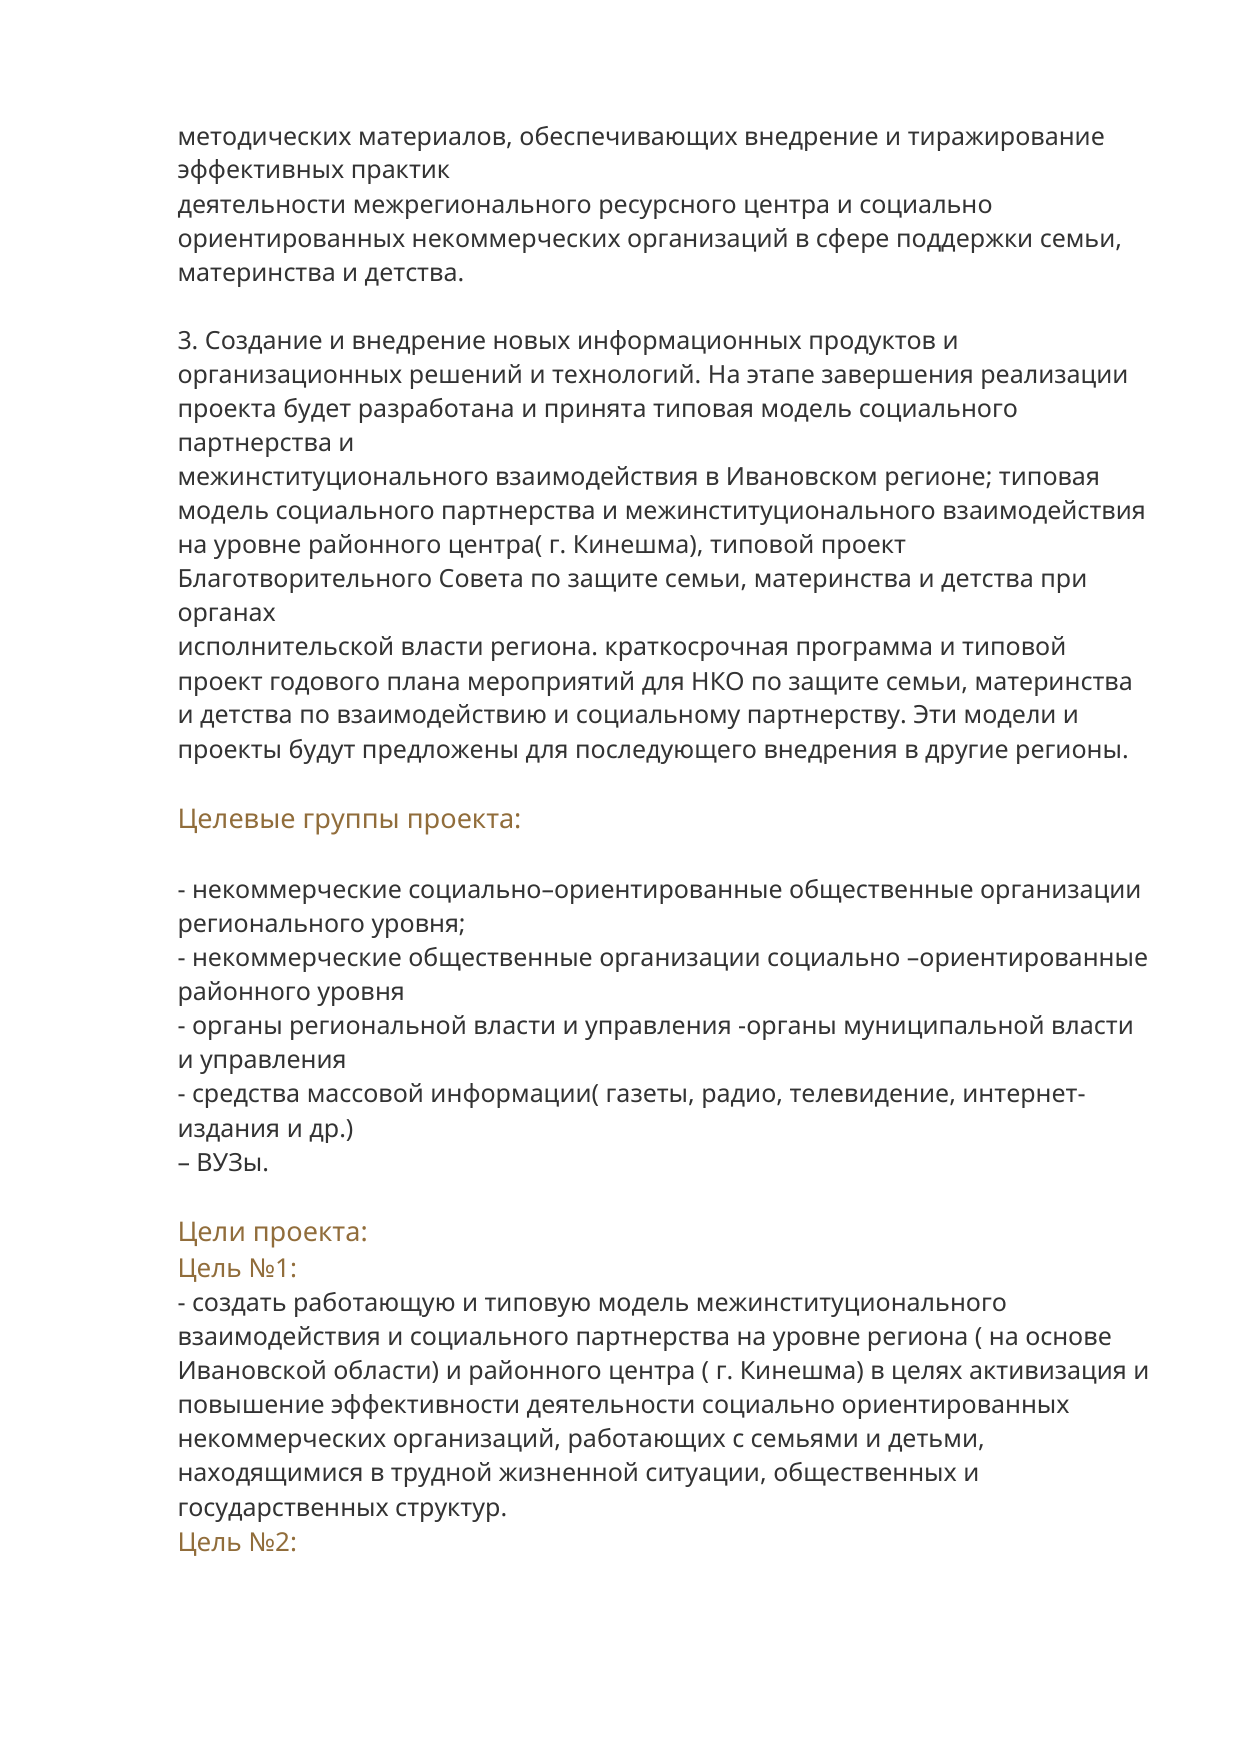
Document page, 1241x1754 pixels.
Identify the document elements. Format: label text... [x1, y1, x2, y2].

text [177, 118, 1152, 186]
text - создать работающую и типовую модель межинституционального взаимодействия и социального партнерства на уровне региона ( на основе Ивановской области) и районного центра ( г. Кинешма) в целях активизация и повышение эффективности деятельности социально ориентированных [177, 1285, 1152, 1421]
text межинституционального взаимодействия в Ивановском регионе; типовая модель социального партнерства и межинституционального взаимодействия на уровне районного центра( г. Кинешма), типовой проект Благотворительного Совета по защите семьи, материнства и детства при органах [177, 459, 1152, 629]
text Цели проекта: [177, 1212, 1152, 1249]
text Цель №1: [177, 1249, 1152, 1285]
text 3. Создание и внедрение новых информационных продуктов и организационных решений и технологий. На этапе завершения реализации проекта будет разработана и принята типовая модель социального партнерства и [177, 322, 1152, 459]
text Целевые группы проекта: [177, 799, 1152, 836]
text Цель №2: [177, 1523, 1152, 1559]
text - некоммерческие общественные организации социально –ориентированные районного уровня [177, 940, 1152, 1008]
text - органы региональной власти и управления -органы муниципальной власти и управления [177, 1008, 1152, 1076]
text – ВУЗы. [177, 1144, 1152, 1178]
text - средства массовой информации( газеты, радио, телевидение, интернет-издания и др.) [177, 1076, 1152, 1144]
text деятельности межрегионального ресурсного центра и социально ориентированных некоммерческих организаций в сфере поддержки семьи, материнства и детства. [177, 186, 1152, 288]
text - некоммерческие социально–ориентированные общественные организации регионального уровня; [177, 872, 1152, 940]
text исполнительской власти региона. краткосрочная программа и типовой проект годового плана мероприятий для НКО по защите семьи, материнства и детства по взаимодействию и социальному партнерству. Эти модели и проекты будут предложены для последующего внедрения в другие регионы. [177, 629, 1152, 765]
text некоммерческих организаций, работающих с семьями и детьми, находящимися в трудной жизненной ситуации, общественных и государственных структур. [177, 1421, 1152, 1523]
